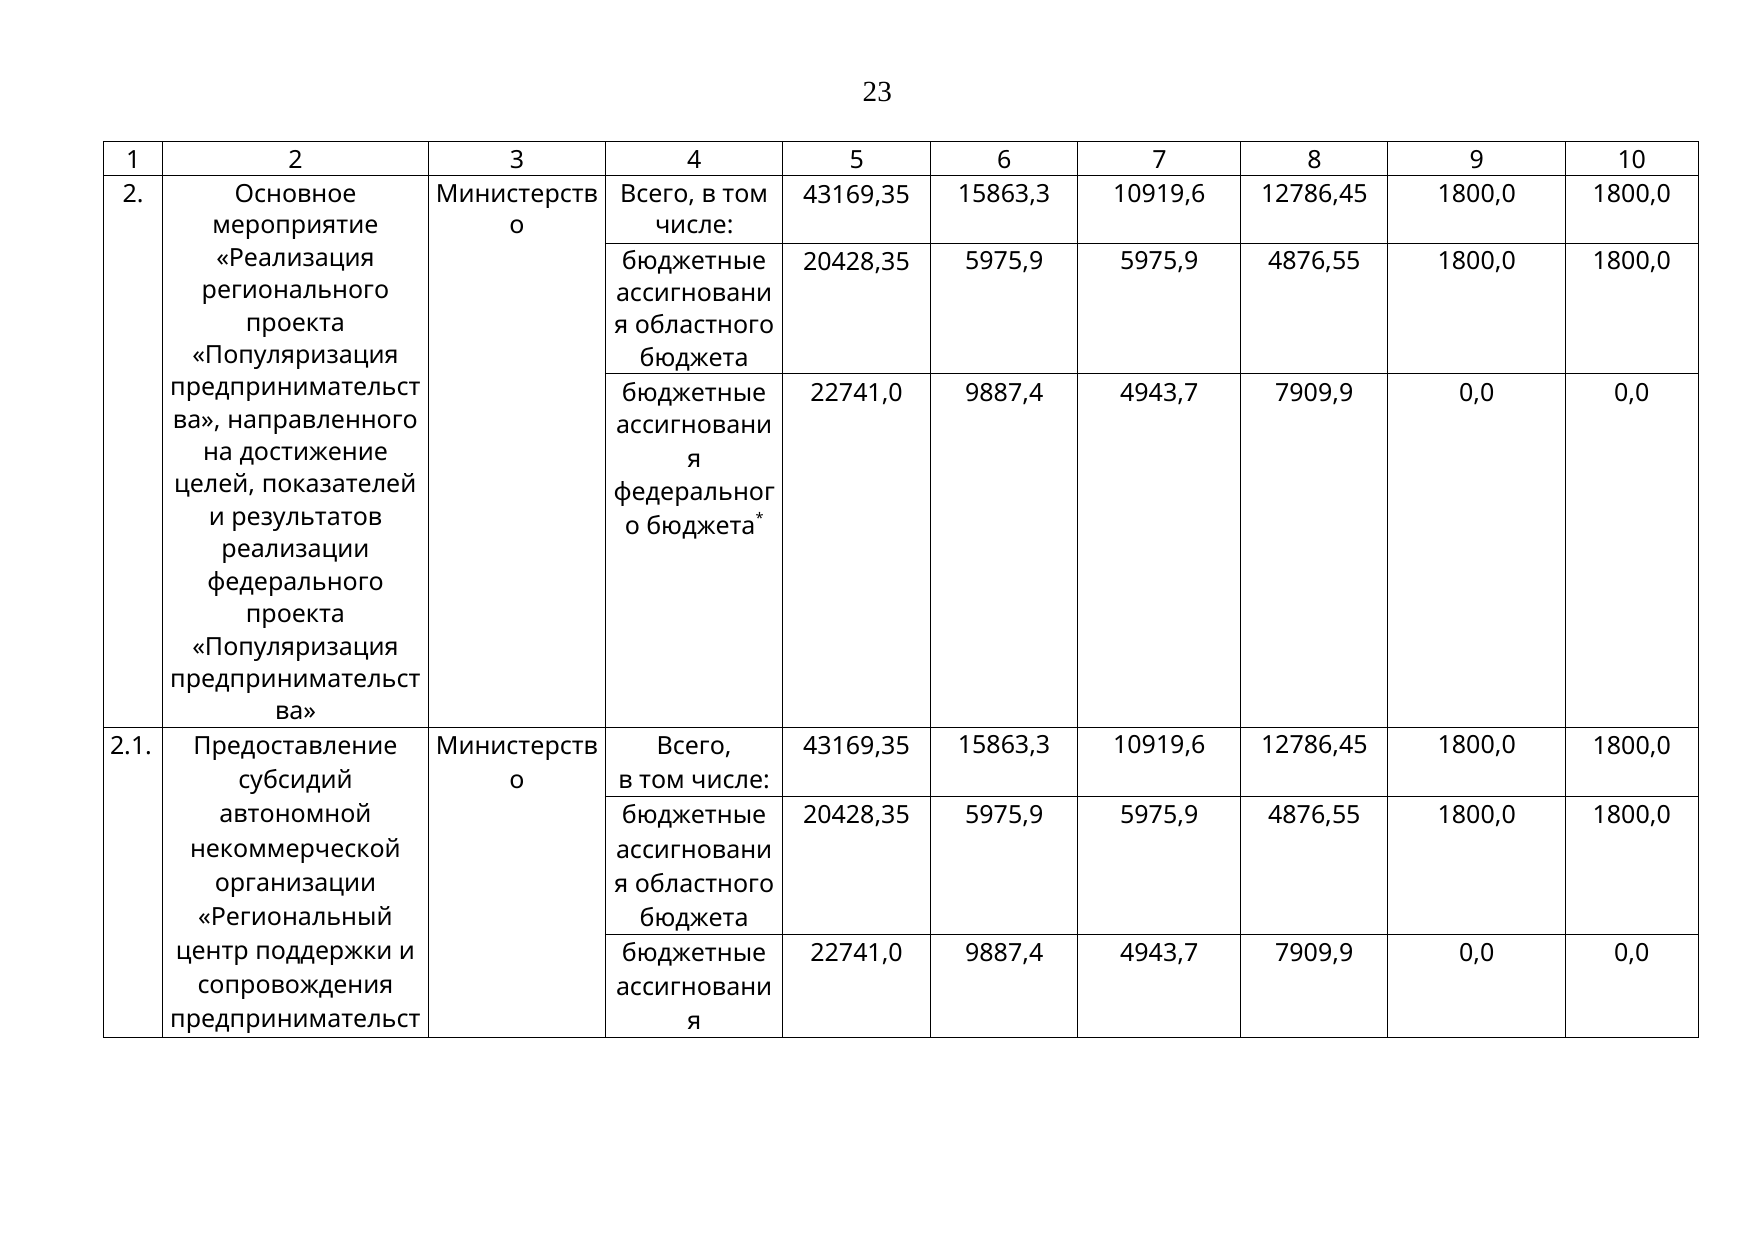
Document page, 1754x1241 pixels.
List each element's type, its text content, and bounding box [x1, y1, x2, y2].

table_cell Основное мероприятие «Реализация регионального проекта «Популяризация предпринимательства», направленного на достижение целей, показателей и результатов реализации федерального проекта «Популяризация предпринимательства» [163, 176, 428, 727]
table_cell 0,0 [1566, 935, 1698, 1037]
table_cell 22741,0 [783, 935, 930, 1037]
table_header 4 [606, 142, 782, 175]
table_cell 9887,4 [931, 374, 1077, 727]
table_cell 22741,0 [783, 374, 930, 727]
table_cell 4943,7 [1078, 935, 1240, 1037]
table_cell 4943,7 [1078, 374, 1240, 727]
table_cell 1800,0 [1388, 797, 1565, 933]
table_cell 0,0 [1566, 374, 1698, 727]
table_cell 10919,6 [1078, 176, 1240, 243]
table_header 9 [1388, 142, 1565, 175]
table_cell 5975,9 [1078, 797, 1240, 933]
table_cell 5975,9 [931, 244, 1077, 373]
table_header 6 [931, 142, 1077, 175]
table_cell 5975,9 [1078, 244, 1240, 373]
table_cell бюджетные ассигнования федерального бюджета* [606, 374, 782, 727]
table_cell Всего, в том числе: [606, 728, 782, 796]
table_header 3 [429, 142, 605, 175]
table_cell 1800,0 [1388, 244, 1565, 373]
table_cell 1800,0 [1566, 797, 1698, 933]
table_header 10 [1566, 142, 1698, 175]
table_cell 7909,9 [1241, 374, 1387, 727]
table_cell 15863,3 [931, 176, 1077, 243]
table_cell Министерство [429, 728, 605, 1037]
table_cell 2.1. [104, 728, 162, 1037]
table_header 5 [783, 142, 930, 175]
table_cell 0,0 [1388, 935, 1565, 1037]
table_cell Министерство [429, 176, 605, 727]
table_cell 20428,35 [783, 797, 930, 933]
table_cell 20428,35 [783, 244, 930, 373]
table_cell Всего, в том числе: [606, 176, 782, 243]
table_cell 12786,45 [1241, 728, 1387, 796]
table_cell 0,0 [1388, 374, 1565, 727]
table_cell 12786,45 [1241, 176, 1387, 243]
table_cell 1800,0 [1388, 176, 1565, 243]
table_header 8 [1241, 142, 1387, 175]
table_cell 9887,4 [931, 935, 1077, 1037]
table_cell бюджетные ассигнования областного бюджета [606, 244, 782, 373]
table_header 2 [163, 142, 428, 175]
table_cell 4876,55 [1241, 244, 1387, 373]
table_cell 43169,35 [783, 728, 930, 796]
table_cell 15863,3 [931, 728, 1077, 796]
table_cell 2. [104, 176, 162, 727]
table_cell бюджетные ассигнования областного бюджета [606, 797, 782, 933]
table_cell 1800,0 [1566, 244, 1698, 373]
table_cell 1800,0 [1566, 176, 1698, 243]
table_cell 5975,9 [931, 797, 1077, 933]
table_cell Предоставление субсидий автономной некоммерческой организации «Региональный центр поддержки и сопровождения предпринимательства» в целях финансового обеспечения затрат, связанных с реализацией мероприятий, направленных на популяризацию предпринимательства [163, 728, 428, 1037]
table_cell 10919,6 [1078, 728, 1240, 796]
table_cell 1800,0 [1566, 728, 1698, 796]
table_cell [606, 935, 782, 1037]
table_cell 7909,9 [1241, 935, 1387, 1037]
table_cell 1800,0 [1388, 728, 1565, 796]
table_header 7 [1078, 142, 1240, 175]
table_cell 43169,35 [783, 176, 930, 243]
table_header 1 [104, 142, 162, 175]
table_cell 4876,55 [1241, 797, 1387, 933]
